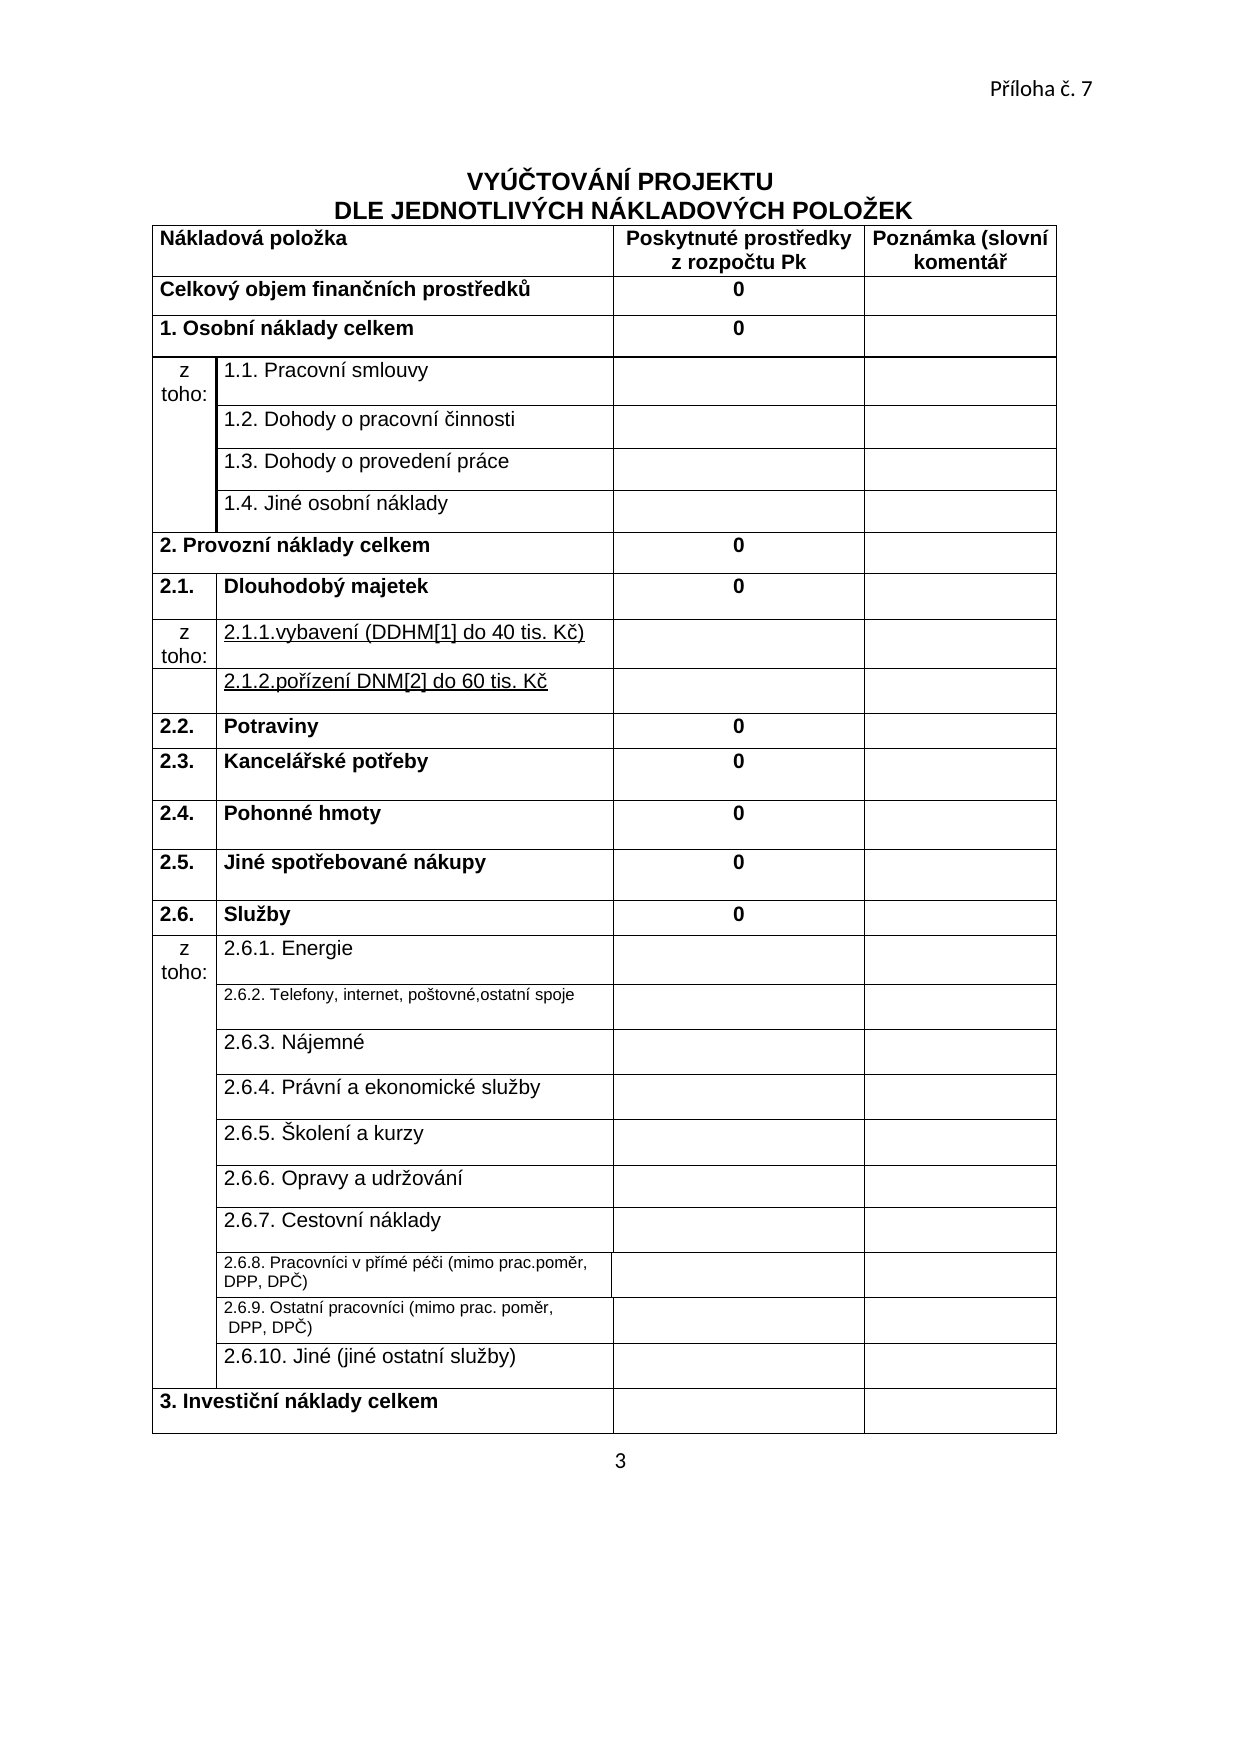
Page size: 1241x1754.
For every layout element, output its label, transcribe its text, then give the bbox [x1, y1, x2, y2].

table_cell [865, 491, 1056, 532]
table_header Nákladová položka [153, 226, 613, 276]
table_cell 0 [614, 901, 864, 935]
table_cell [614, 1166, 864, 1207]
table_cell [614, 1075, 864, 1119]
table_cell [153, 1343, 216, 1388]
table_cell 0 [614, 316, 864, 356]
table_cell 2.6.1. Energie [217, 936, 613, 984]
table_cell 2.6.2. Telefony, internet, poštovné,ostatní spoje [217, 985, 613, 1029]
table_cell [614, 358, 864, 405]
table_cell [865, 406, 1056, 448]
table_cell [865, 277, 1056, 314]
table_cell 2.6.8. Pracovníci v přímé péči (mimo prac.poměr, DPP, DPČ) [217, 1253, 611, 1297]
table_cell [865, 1120, 1056, 1164]
table_cell 2.2. [153, 714, 216, 748]
table_cell [614, 491, 864, 532]
table_cell [153, 1297, 216, 1342]
table_cell 2.6.6. Opravy a udržování [217, 1166, 613, 1207]
table_cell [865, 714, 1056, 748]
table_cell [865, 901, 1056, 935]
table_cell [865, 574, 1056, 618]
table_cell [865, 620, 1056, 667]
table_cell 2.6. [153, 901, 216, 935]
table_cell Potraviny [217, 714, 613, 748]
table_cell [153, 1207, 216, 1252]
table_cell [153, 1119, 216, 1207]
table_cell [865, 449, 1056, 490]
table_cell [865, 316, 1056, 356]
table_cell [614, 620, 864, 667]
table_cell [865, 669, 1056, 713]
table_cell [153, 984, 216, 1029]
table_cell 0 [614, 574, 864, 618]
table_cell [865, 1075, 1056, 1119]
table_cell [865, 1208, 1056, 1252]
table_cell [614, 669, 864, 713]
table_cell [614, 1120, 864, 1164]
table_cell 1.3. Dohody o provedení práce [218, 449, 613, 490]
table_cell 2.3. [153, 749, 216, 800]
table_cell 0 [614, 801, 864, 849]
table_cell [612, 1253, 864, 1297]
table_cell [865, 936, 1056, 984]
table_cell [865, 801, 1056, 849]
table_cell [153, 669, 216, 713]
table_cell 2.6.5. Školení a kurzy [217, 1120, 613, 1164]
table_cell [865, 1166, 1056, 1207]
table_cell 0 [614, 714, 864, 748]
table_cell [614, 1208, 864, 1252]
table_cell 0 [614, 277, 864, 314]
table_cell Celkový objem finančních prostředků [153, 277, 613, 314]
table_cell Jiné spotřebované nákupy [217, 850, 613, 900]
table_cell [153, 1074, 216, 1119]
text dle jednotlivých nákladových položek [148, 196, 1093, 225]
table_header Poskytnuté prostředky z rozpočtu Pk [614, 226, 864, 276]
table_cell Pohonné hmoty [217, 801, 613, 849]
table_cell [865, 1253, 1056, 1297]
table_cell [153, 405, 215, 448]
table_cell [865, 749, 1056, 800]
table_cell [153, 490, 215, 532]
table_cell 3. Investiční náklady celkem [153, 1389, 613, 1433]
table_cell [614, 1030, 864, 1074]
table_cell [614, 1389, 864, 1433]
table_cell [614, 1344, 864, 1388]
table_cell [614, 449, 864, 490]
table_cell z toho: [153, 936, 216, 984]
table_cell [865, 1389, 1056, 1433]
table_cell [153, 1029, 216, 1074]
table_cell [865, 1030, 1056, 1074]
table_cell 0 [614, 850, 864, 900]
table_cell [153, 448, 215, 490]
table_cell [865, 1298, 1056, 1342]
table_cell 1.1. Pracovní smlouvy [218, 358, 613, 405]
table_cell 0 [614, 749, 864, 800]
table_cell [865, 985, 1056, 1029]
table_cell z toho: [153, 620, 216, 667]
table_cell 2.1.2.pořízení DNM[2] do 60 tis. Kč [217, 669, 613, 713]
table_cell [865, 850, 1056, 900]
table_cell 2.1.1.vybavení (DDHM[1] do 40 tis. Kč) [217, 620, 613, 667]
table_cell [865, 1344, 1056, 1388]
table_cell 2.6.4. Právní a ekonomické služby [217, 1075, 613, 1119]
table_cell 1.2. Dohody o pracovní činnosti [218, 406, 613, 448]
table_cell Dlouhodobý majetek [217, 574, 613, 618]
table_cell 2. Provozní náklady celkem [153, 533, 613, 573]
table_cell 2.5. [153, 850, 216, 900]
table_cell 1. Osobní náklady celkem [153, 316, 613, 356]
table_cell [153, 1252, 216, 1297]
table_cell [865, 358, 1056, 405]
table_cell 2.6.10. Jiné (jiné ostatní služby) [217, 1344, 613, 1388]
table_cell 2.6.7. Cestovní náklady [217, 1208, 613, 1252]
table_cell [614, 406, 864, 448]
table_cell 2.4. [153, 801, 216, 849]
table_cell 2.6.9. Ostatní pracovníci (mimo prac. poměr, DPP, DPČ) [217, 1298, 613, 1342]
table_cell Služby [217, 901, 613, 935]
table_cell [614, 936, 864, 984]
table_cell 2.6.3. Nájemné [217, 1030, 613, 1074]
table_cell [614, 1298, 864, 1342]
table_header Poznámka (slovní komentář [865, 226, 1056, 276]
table_cell Kancelářské potřeby [217, 749, 613, 800]
table_cell [865, 533, 1056, 573]
table_cell [614, 985, 864, 1029]
table_cell 2.1. [153, 574, 216, 618]
table_cell 1.4. Jiné osobní náklady [218, 491, 613, 532]
table_cell 0 [614, 533, 864, 573]
table_cell z toho: [153, 358, 215, 405]
text Vyúčtování projektu [148, 167, 1093, 196]
